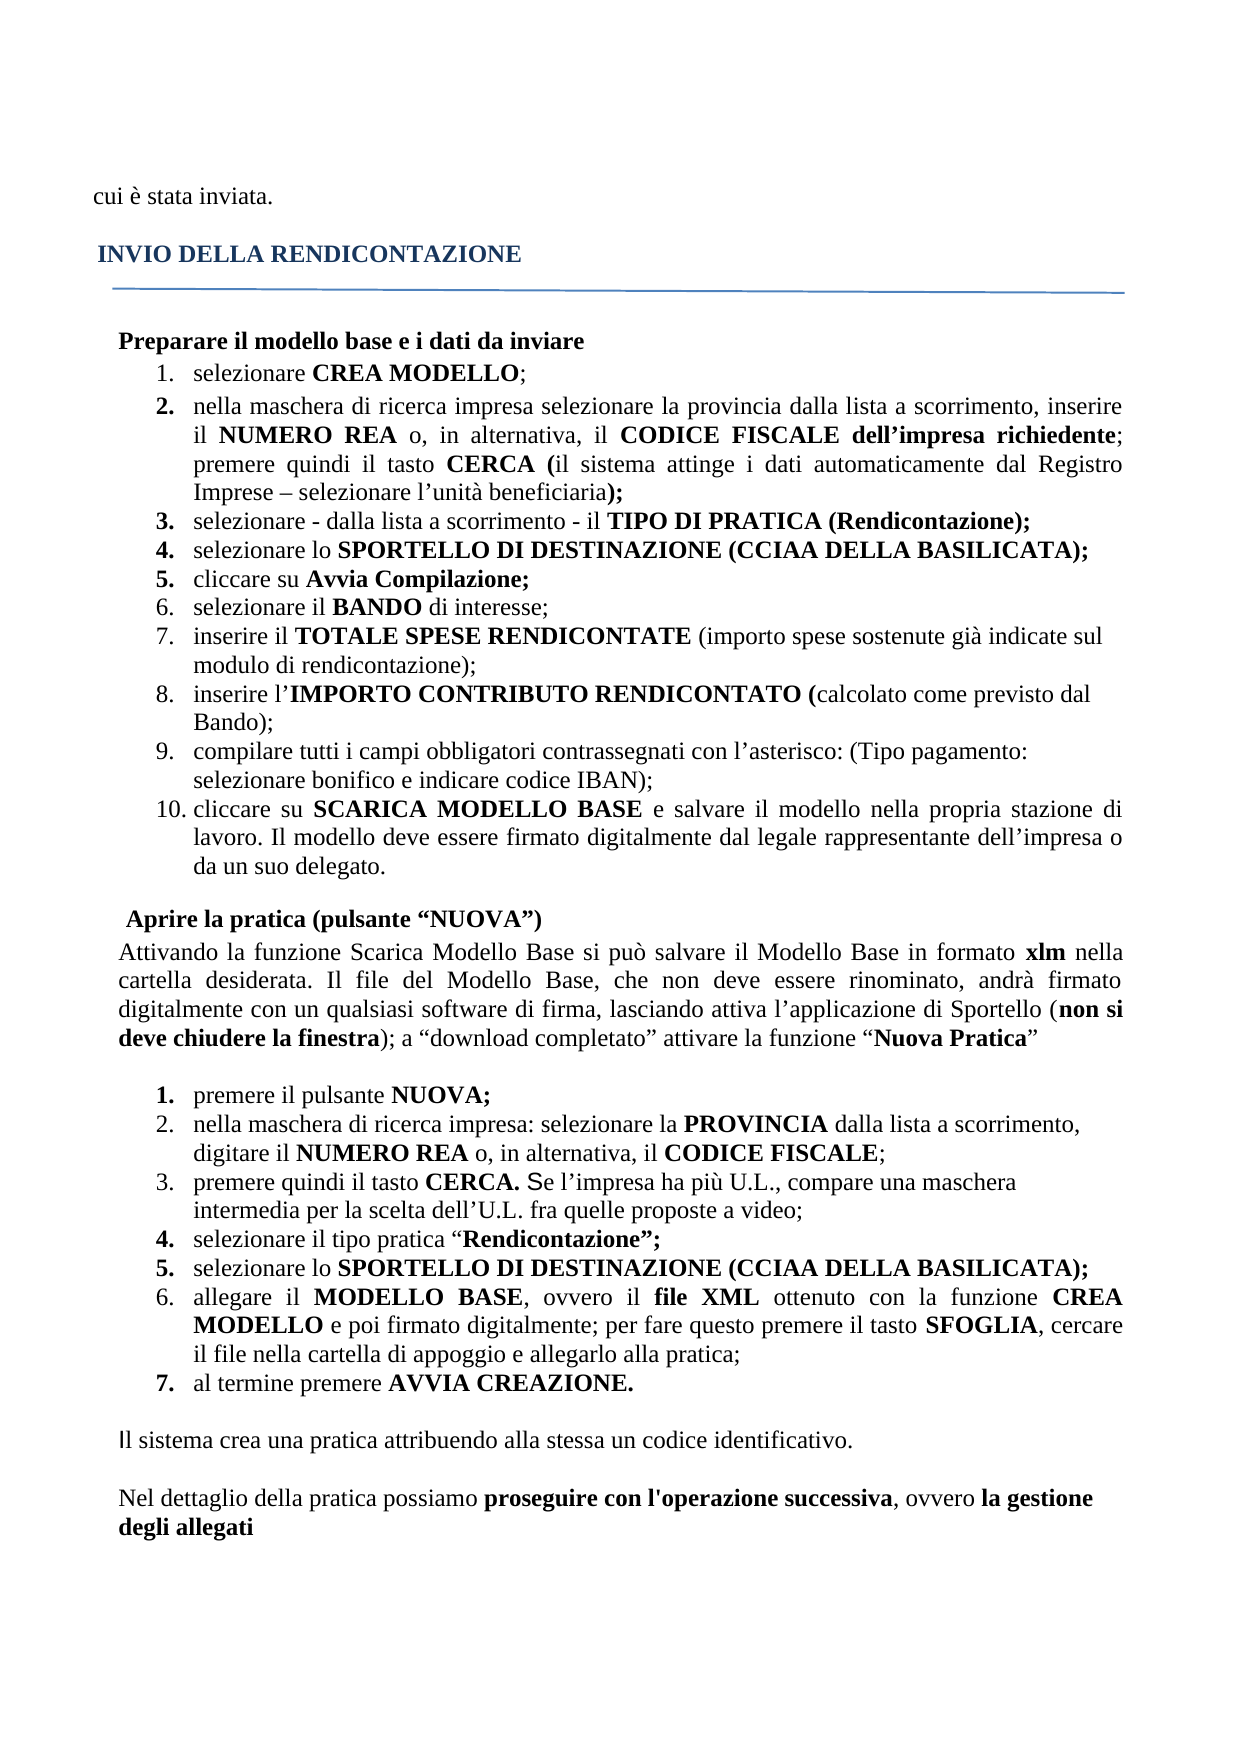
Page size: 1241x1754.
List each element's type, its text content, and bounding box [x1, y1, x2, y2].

list selezionare - dalla lista a scorrimento - il TIPO DI PRATICA (Rendicontazione); [156, 506, 1171, 535]
text Nel dettaglio della pratica possiamo proseguire con l'operazione successiva, ovvero la gestione degli allegati [118, 1483, 1123, 1541]
text Preparare il modello base e i dati da inviare [118, 326, 1171, 354]
text Attivando la funzione Scarica Modello Base si può salvare il Modello Base in formato xlm nella cartella desiderata. Il file del Modello Base, che non deve essere rinominato, andrà firmato digitalmente con un qualsiasi software di firma, lasciando attiva l’applicazione di Sportello (non si deve chiudere la finestra); a “download completato” attivare la funzione “Nuova Pratica” [118, 937, 1123, 1052]
list nella maschera di ricerca impresa selezionare la provincia dalla lista a scorrimento, inserire il NUMERO REA o, in alternativa, il CODICE FISCALE dell’impresa richiedente; premere quindi il tasto CERCA (il sistema attinge i dati automaticamente dal Registro Imprese – selezionare l’unità beneficiaria); [156, 391, 1123, 506]
list inserire il TOTALE SPESE RENDICONTATE (importo spese sostenute già indicate sul modulo di rendicontazione); [156, 621, 1123, 679]
list selezionare il BANDO di interesse; [156, 592, 1171, 621]
text Aprire la pratica (pulsante “NUOVA”) [126, 904, 1171, 933]
list inserire l’IMPORTO CONTRIBUTO RENDICONTATO (calcolato come previsto dal Bando); [156, 679, 1123, 736]
list selezionare il tipo pratica “Rendicontazione”; [156, 1224, 1171, 1253]
text INVIO DELLA RENDICONTAZIONE [97, 239, 1171, 268]
list al termine premere AVVIA CREAZIONE. [156, 1368, 1171, 1397]
list compilare tutti i campi obbligatori contrassegnati con l’asterisco: (Tipo pagamento: selezionare bonifico e indicare codice IBAN); [156, 736, 1123, 794]
list nella maschera di ricerca impresa: selezionare la PROVINCIA dalla lista a scorrimento, digitare il NUMERO REA o, in alternativa, il CODICE FISCALE; [156, 1109, 1123, 1167]
list cliccare su SCARICA MODELLO BASE e salvare il modello nella propria stazione di lavoro. Il modello deve essere firmato digitalmente dal legale rappresentante dell’impresa o da un suo delegato. [156, 794, 1123, 880]
list allegare il MODELLO BASE, ovvero il file XML ottenuto con la funzione CREA MODELLO e poi firmato digitalmente; per fare questo premere il tasto SFOGLIA, cercare il file nella cartella di appoggio e allegarlo alla pratica; [156, 1282, 1123, 1368]
text Il sistema crea una pratica attribuendo alla stessa un codice identificativo. [118, 1426, 1171, 1454]
list selezionare CREA MODELLO; [156, 358, 1171, 387]
list selezionare lo SPORTELLO DI DESTINAZIONE (CCIAA DELLA BASILICATA); [156, 1253, 1171, 1282]
list premere quindi il tasto CERCA. Se l’impresa ha più U.L., compare una maschera intermedia per la scelta dell’U.L. fra quelle proposte a video; [156, 1167, 1123, 1224]
list cliccare su Avvia Compilazione; [156, 564, 1171, 592]
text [93, 181, 1169, 210]
list premere il pulsante NUOVA; [156, 1080, 1171, 1109]
list selezionare lo SPORTELLO DI DESTINAZIONE (CCIAA DELLA BASILICATA); [156, 535, 1171, 564]
